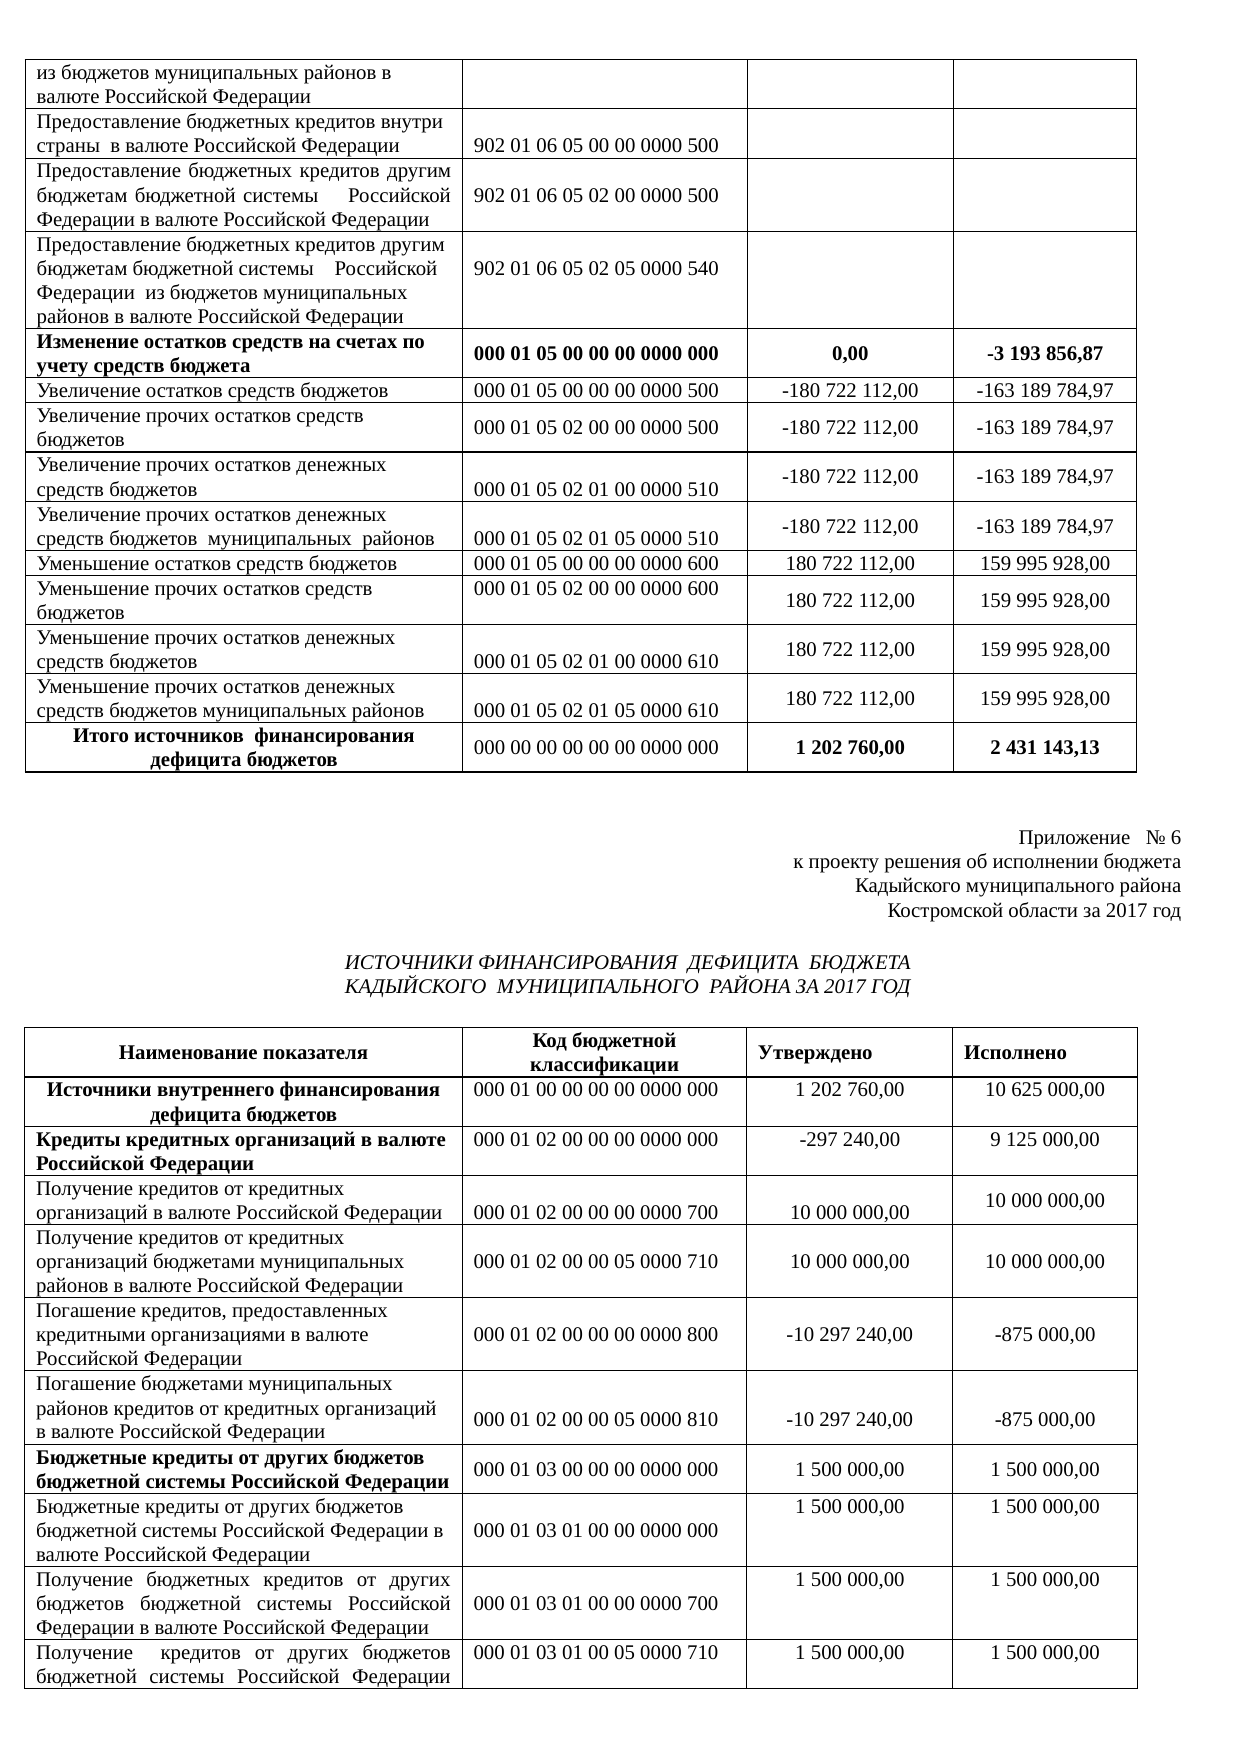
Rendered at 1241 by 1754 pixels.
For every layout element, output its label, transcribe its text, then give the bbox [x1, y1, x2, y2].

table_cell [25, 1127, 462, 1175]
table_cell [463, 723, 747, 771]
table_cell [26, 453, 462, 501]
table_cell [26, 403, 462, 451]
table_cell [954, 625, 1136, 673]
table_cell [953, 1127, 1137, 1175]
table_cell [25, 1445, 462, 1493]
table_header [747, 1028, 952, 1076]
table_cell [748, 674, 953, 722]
text Приложение № 6 [74, 825, 1181, 849]
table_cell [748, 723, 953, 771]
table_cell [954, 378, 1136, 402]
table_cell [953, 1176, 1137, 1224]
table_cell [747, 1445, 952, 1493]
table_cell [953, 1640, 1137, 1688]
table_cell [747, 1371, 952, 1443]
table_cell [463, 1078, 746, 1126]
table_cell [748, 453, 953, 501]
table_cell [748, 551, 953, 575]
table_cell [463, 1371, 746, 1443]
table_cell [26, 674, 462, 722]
text Костромской области за 2017 год [74, 897, 1181, 922]
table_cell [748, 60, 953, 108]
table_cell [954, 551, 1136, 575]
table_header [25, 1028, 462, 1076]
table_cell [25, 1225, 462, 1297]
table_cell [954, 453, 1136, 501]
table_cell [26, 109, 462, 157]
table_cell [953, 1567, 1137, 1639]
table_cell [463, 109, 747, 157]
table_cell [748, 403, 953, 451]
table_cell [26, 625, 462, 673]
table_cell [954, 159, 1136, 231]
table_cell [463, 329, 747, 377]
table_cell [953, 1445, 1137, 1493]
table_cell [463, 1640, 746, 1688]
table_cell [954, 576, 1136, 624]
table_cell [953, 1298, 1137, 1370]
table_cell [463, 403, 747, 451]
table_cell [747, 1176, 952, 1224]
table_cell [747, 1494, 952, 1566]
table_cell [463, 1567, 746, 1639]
subtitle ИСТОЧНИКИ ФИНАНСИРОВАНИЯ ДЕФИЦИТА БЮДЖЕТА [74, 950, 1181, 974]
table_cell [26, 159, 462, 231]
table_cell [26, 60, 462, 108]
subtitle КАДЫЙСКОГО МУНИЦИПАЛЬНОГО РАЙОНА ЗА 2017 ГОД [74, 974, 1181, 998]
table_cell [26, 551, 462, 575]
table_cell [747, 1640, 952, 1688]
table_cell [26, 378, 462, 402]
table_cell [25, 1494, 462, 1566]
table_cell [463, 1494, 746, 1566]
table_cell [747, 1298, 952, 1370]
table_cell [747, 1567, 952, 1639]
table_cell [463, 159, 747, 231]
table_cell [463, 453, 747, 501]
text к проекту решения об исполнении бюджета [74, 849, 1181, 873]
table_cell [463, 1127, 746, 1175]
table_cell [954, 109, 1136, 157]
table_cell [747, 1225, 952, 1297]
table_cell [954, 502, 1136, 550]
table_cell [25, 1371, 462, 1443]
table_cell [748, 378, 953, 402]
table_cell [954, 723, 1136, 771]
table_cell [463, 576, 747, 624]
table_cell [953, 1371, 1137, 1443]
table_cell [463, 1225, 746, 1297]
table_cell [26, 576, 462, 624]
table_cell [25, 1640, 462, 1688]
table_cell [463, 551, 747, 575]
text Кадыйского муниципального района [74, 873, 1181, 897]
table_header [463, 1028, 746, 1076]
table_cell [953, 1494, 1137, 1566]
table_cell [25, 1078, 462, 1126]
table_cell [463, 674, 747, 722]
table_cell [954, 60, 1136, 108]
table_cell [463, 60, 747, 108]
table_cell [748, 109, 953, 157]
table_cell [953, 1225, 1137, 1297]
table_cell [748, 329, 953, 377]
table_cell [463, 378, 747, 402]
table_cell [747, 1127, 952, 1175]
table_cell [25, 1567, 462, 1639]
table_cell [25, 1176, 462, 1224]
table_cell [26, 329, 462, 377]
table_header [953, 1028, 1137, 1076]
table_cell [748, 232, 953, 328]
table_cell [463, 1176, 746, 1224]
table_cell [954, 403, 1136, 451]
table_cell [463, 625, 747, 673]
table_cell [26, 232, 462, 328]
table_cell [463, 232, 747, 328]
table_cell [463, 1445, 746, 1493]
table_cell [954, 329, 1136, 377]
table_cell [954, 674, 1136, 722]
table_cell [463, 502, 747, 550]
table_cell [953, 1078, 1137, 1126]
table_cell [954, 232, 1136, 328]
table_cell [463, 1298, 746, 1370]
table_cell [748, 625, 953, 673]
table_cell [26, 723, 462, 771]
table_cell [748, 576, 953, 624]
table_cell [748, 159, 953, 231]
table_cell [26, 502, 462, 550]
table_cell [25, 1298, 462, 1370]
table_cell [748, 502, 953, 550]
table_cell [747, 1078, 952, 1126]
